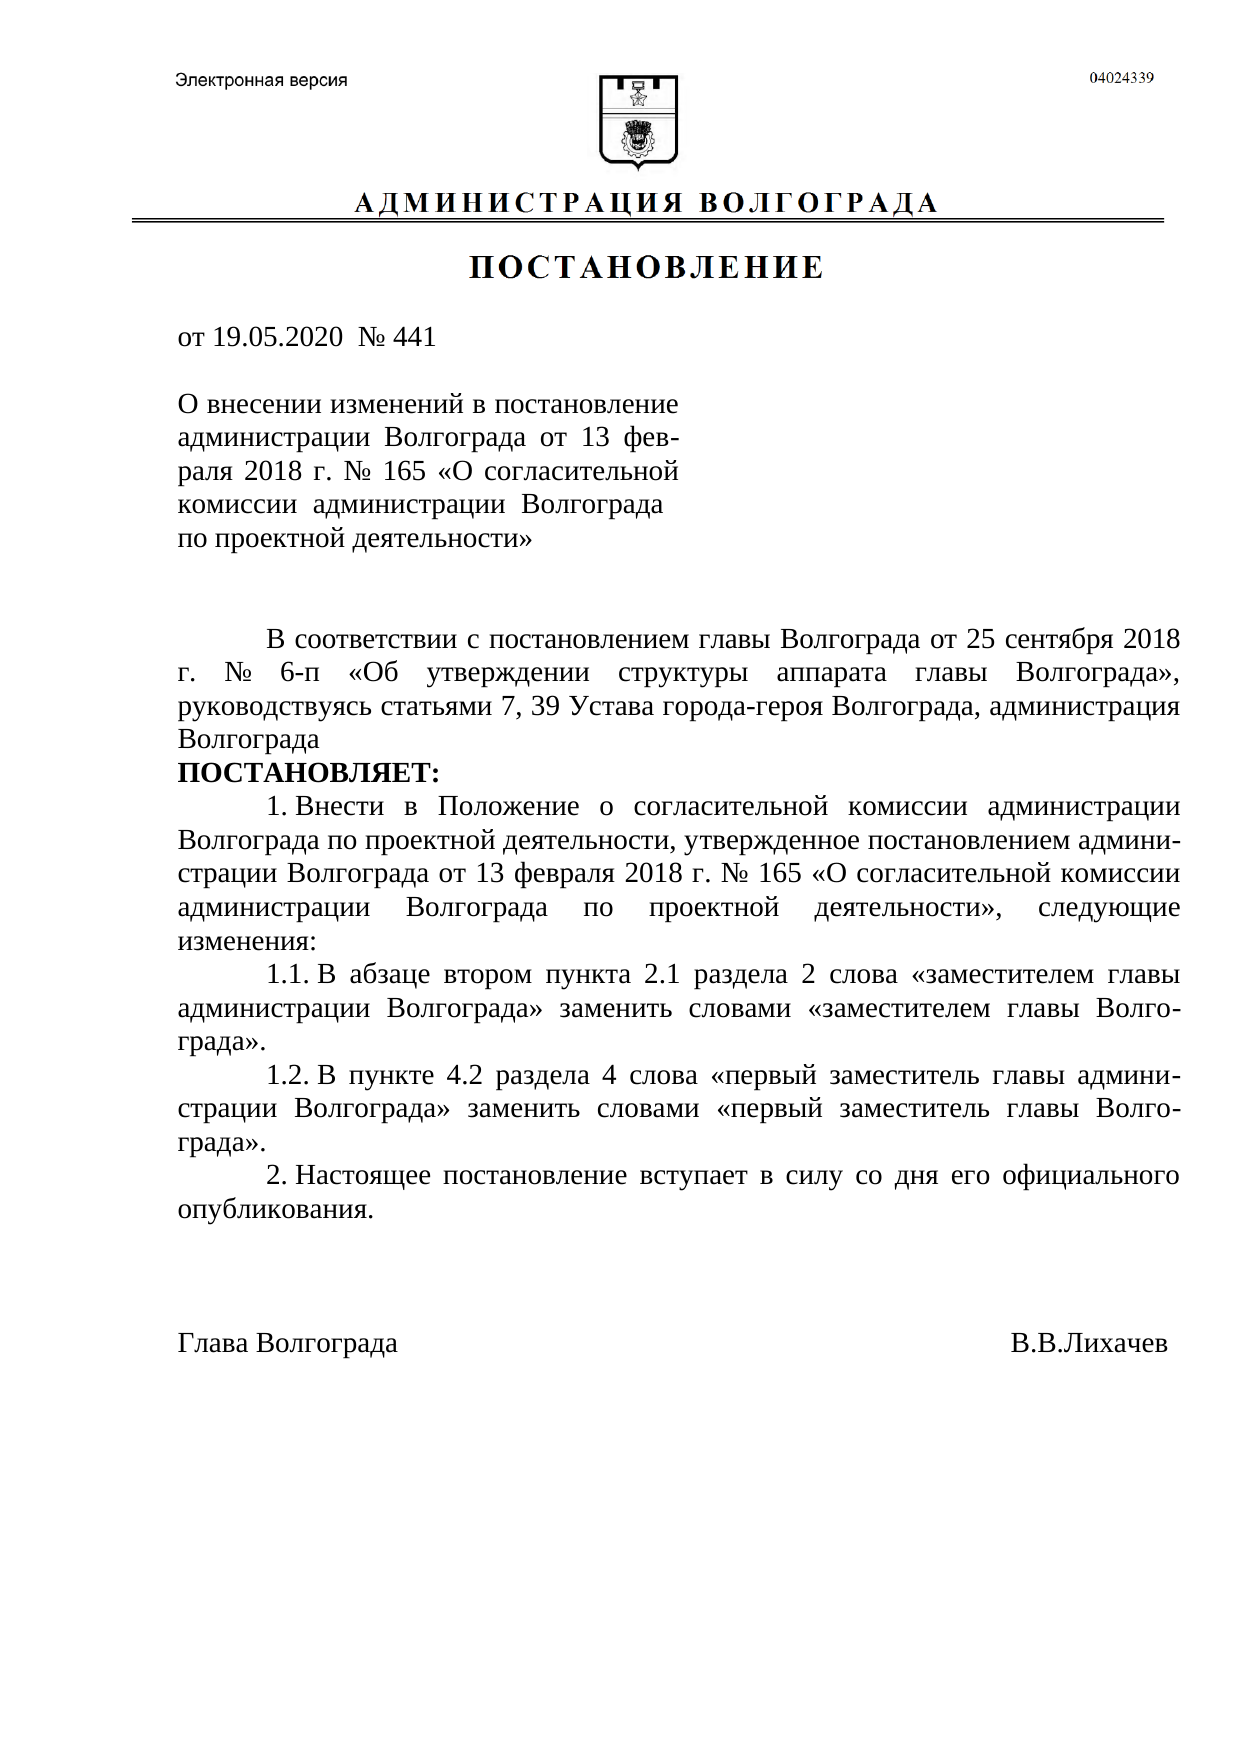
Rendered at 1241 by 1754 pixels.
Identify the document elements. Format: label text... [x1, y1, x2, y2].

text ПОСТАНОВЛЯЕТ: [177, 755, 1181, 788]
text 2. Настоящее постановление вступает в силу со дня его официального опубликования. [177, 1157, 1181, 1224]
table_header [107, 41, 1192, 319]
text 1. Внести в Положение о согласительной комиссии администрации Волгограда по проектной деятельности, утвержденное постановлением администрации Волгограда от 13 февраля 2018 г. № 165 «О согласительной комиссии администрации Волгограда по проектной деятельности», следующие изменения: [177, 788, 1181, 956]
text О внесении изменений в постановление администрации Волгограда от 13 февраля 2018 г. № 165 «О согласительной комиссии администрации Волгограда по проектной деятельности» [177, 386, 679, 554]
text 1.1. В абзаце втором пункта 2.1 раздела 2 слова «заместителем главы администрации Волгограда» заменить словами «заместителем главы Волгограда». [177, 956, 1181, 1057]
text Глава Волгограда В.В.Лихачев [177, 1325, 1181, 1359]
text 1.2. В пункте 4.2 раздела 4 слова «первый заместитель главы администрации Волгограда» заменить словами «первый заместитель главы Волгограда». [177, 1057, 1181, 1157]
text В соответствии с постановлением главы Волгограда от 25 сентября 2018 г. № 6-п «Об утверждении структуры аппарата главы Волгограда», руководствуясь статьями 7, 39 Устава города-героя Волгограда, администрация Волгограда [177, 621, 1181, 755]
picture [118, 41, 1181, 292]
text от 19.05.2020 № 441 [177, 319, 1181, 352]
